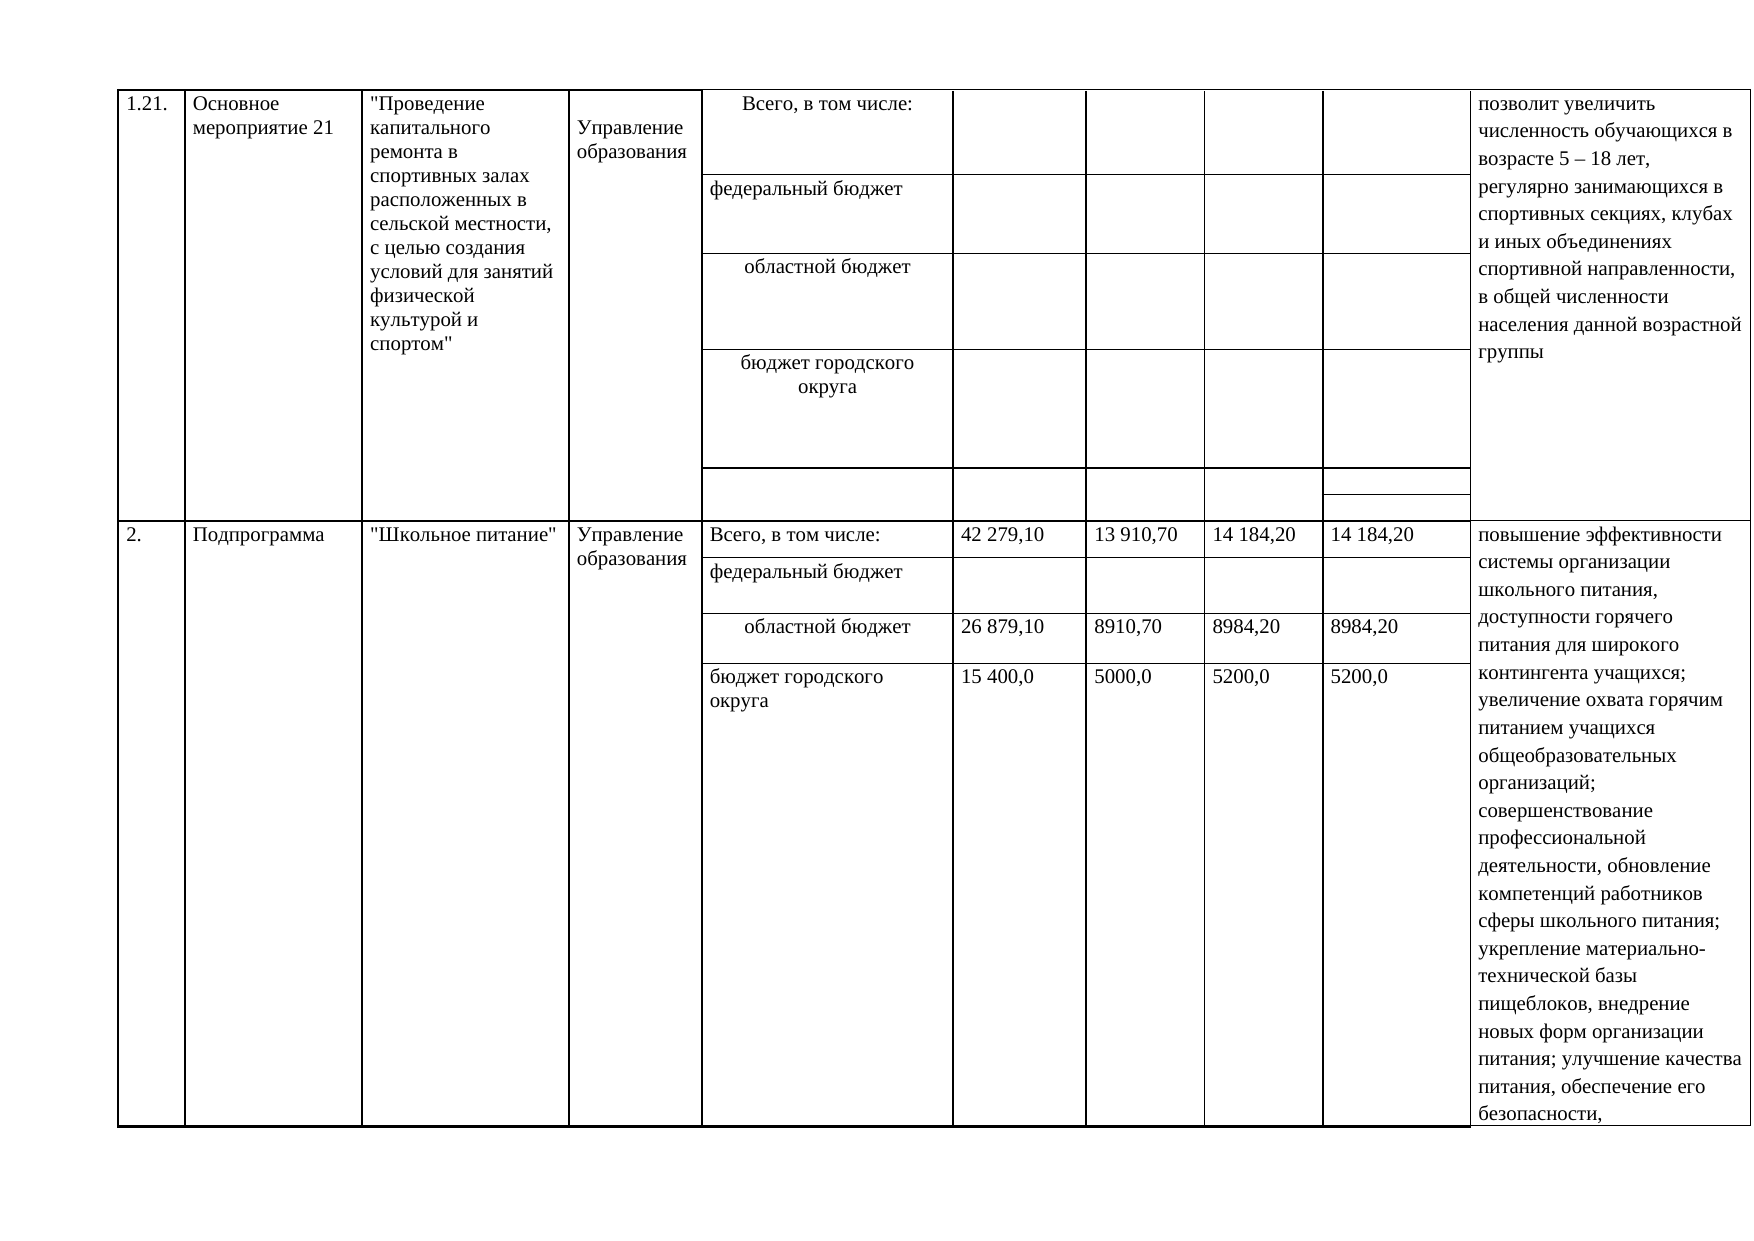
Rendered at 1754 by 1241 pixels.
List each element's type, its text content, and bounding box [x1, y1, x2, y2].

table_cell позволит увеличить численность обучающихся в возрасте 5 – 18 лет, регулярно занимающихся в спортивных секциях, клубах и иных объединениях спортивной направленности, в общей численности населения данной возрастной группы [1471, 90, 1750, 519]
table_cell Всего, в том числе: [703, 522, 952, 557]
table_cell [1324, 254, 1470, 348]
table_cell федеральный бюджет [703, 175, 952, 253]
table_cell [1324, 495, 1470, 519]
table_cell 8984,20 [1205, 614, 1322, 662]
table_cell повышение эффективности системы организации школьного питания, доступности горячего питания для широкого контингента учащихся; увеличение охвата горячим питанием учащихся общеобразовательных организаций; совершенствование профессиональной деятельности, обновление компетенций работников сферы школьного питания; укрепление материально-технической базы пищеблоков, внедрение новых форм организации питания; улучшение качества питания, обеспечение его безопасности, сбалансированности; позитивная динамика удовлетворенности учащихся качеством школьного питания; сохранение и укрепление здоровья учащихся общеобразовательных организаций; совершенствование системы просветительской работы по формированию культуры здорового питания у участников образовательного процесса [1471, 521, 1750, 1125]
table_cell 14 184,20 [1324, 522, 1470, 557]
table_cell 1.21. [119, 91, 184, 519]
table_cell [1324, 175, 1470, 253]
table_cell [1205, 90, 1323, 173]
table_cell 8910,70 [1087, 614, 1204, 662]
table_cell 13 910,70 [1087, 522, 1204, 557]
table_cell 2. [119, 522, 184, 1125]
table_cell [1087, 254, 1204, 348]
table_cell [1087, 90, 1204, 173]
table_cell [1205, 350, 1322, 467]
table_cell Подпрограмма [186, 522, 361, 1125]
table_cell [954, 90, 1086, 173]
table_cell 5200,0 [1324, 664, 1470, 1125]
table_cell [1324, 558, 1470, 585]
table_cell [1205, 175, 1322, 253]
table_cell [1324, 90, 1470, 173]
table_cell "Школьное питание" [363, 522, 568, 1125]
table_cell [1087, 175, 1204, 253]
table_cell [1087, 469, 1204, 519]
table_cell Всего, в том числе: [703, 90, 953, 173]
table_cell [954, 350, 1085, 467]
table_cell 5200,0 [1205, 664, 1322, 1125]
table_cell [703, 664, 952, 1125]
table_cell 15 400,0 [954, 664, 1085, 1125]
table_cell [954, 175, 1085, 253]
table_cell "Проведение капитального ремонта в спортивных залах расположенных в сельской местности, с целью создания условий для занятий физической культурой и спортом" [363, 91, 568, 519]
table_cell [1205, 469, 1322, 519]
table_cell 8984,20 [1324, 614, 1470, 662]
table_cell федеральный бюджет [703, 558, 952, 613]
table_cell [954, 469, 1085, 519]
table_cell [1205, 558, 1322, 613]
table_cell 14 184,20 [1205, 522, 1322, 557]
table_cell бюджет городского округа [703, 350, 952, 467]
table_cell [1087, 350, 1204, 467]
table_cell 26 879,10 [954, 614, 1085, 662]
table_cell 42 279,10 [954, 522, 1085, 557]
table_cell [1324, 585, 1470, 613]
table_cell [1087, 558, 1204, 613]
table_cell Основное мероприятие 21 [186, 91, 361, 519]
table_cell Управление образования [570, 522, 701, 1125]
table_cell [1324, 350, 1470, 467]
table_cell [703, 469, 952, 519]
table_cell [954, 254, 1085, 348]
table_cell [1205, 254, 1322, 348]
table_cell [1324, 469, 1470, 493]
table_cell областной бюджет [703, 254, 952, 348]
table_cell 5000,0 [1087, 664, 1204, 1125]
table_cell областной бюджет [703, 614, 952, 662]
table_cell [570, 91, 701, 519]
table_cell [954, 558, 1085, 613]
